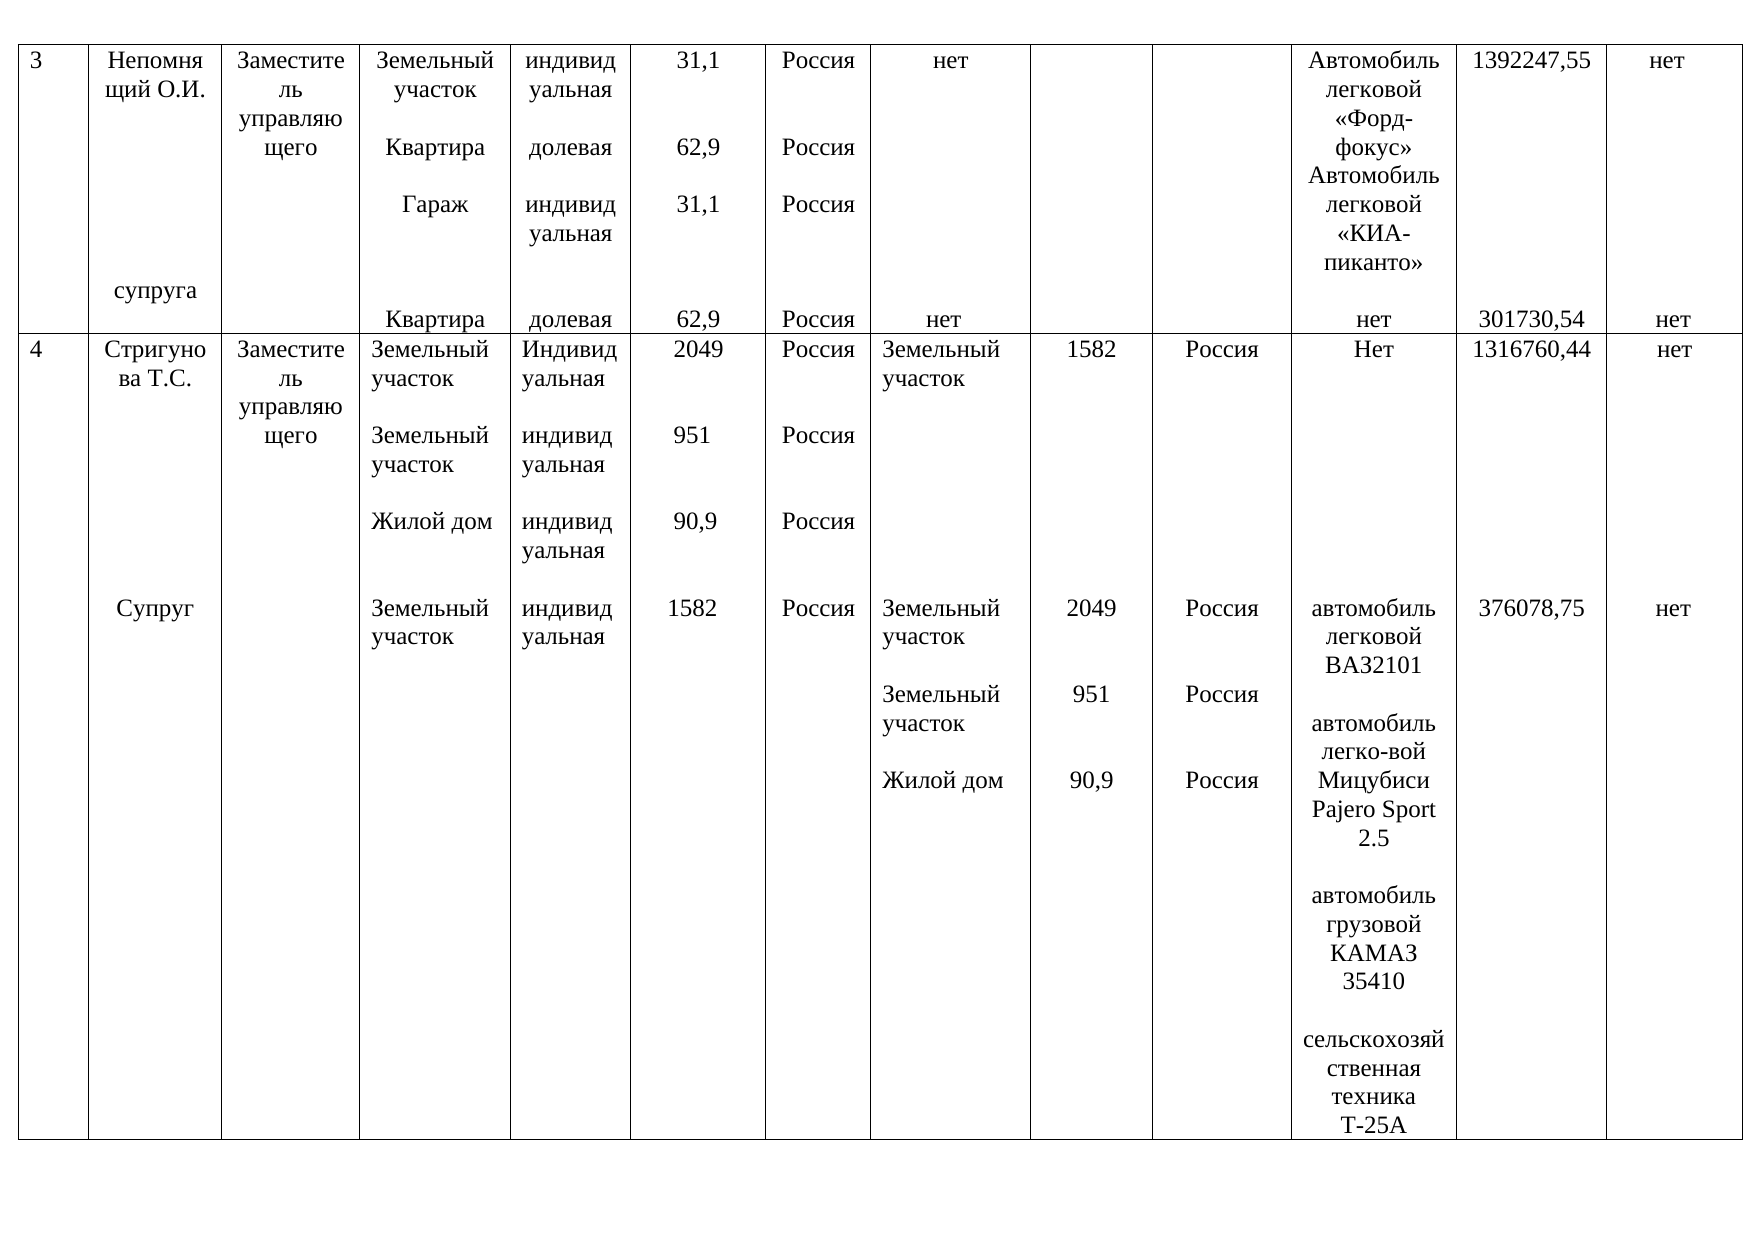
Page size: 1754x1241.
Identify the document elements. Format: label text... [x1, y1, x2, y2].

table_cell Россия Россия Россия Россия [766, 45, 870, 333]
table_cell 2049 951 90,9 1582 [631, 334, 765, 1139]
table_cell Россия Россия Россия Россия [1153, 334, 1291, 1139]
table_cell нет нет [1607, 45, 1742, 333]
table_cell 1582 2049 951 90,9 [1031, 334, 1152, 1139]
table_cell нет нет [871, 45, 1030, 333]
table_cell Непомнящий О.И. супруга [89, 45, 221, 333]
table_cell Автомобиль легковой «Форд-фокус» Автомобиль легковой «КИА-пиканто» нет [1292, 45, 1456, 333]
table_cell Нет автомобиль легковой ВАЗ2101 автомобиль легко-вой Мицубиси Pajero Sport 2.5 автомобиль грузовой КАМАЗ 35410 сельскохозяйственная техника Т-25А [1292, 334, 1456, 1139]
table_cell Россия Россия Россия Россия [766, 334, 870, 1139]
table_cell Стригунова Т.С. Супруг [89, 334, 221, 1139]
table_cell 4 [19, 334, 88, 1139]
table_cell Земельный участок Квартира Гараж Квартира [360, 45, 510, 333]
table_cell Заместитель управляющего [222, 334, 359, 1139]
table_cell [1031, 45, 1152, 333]
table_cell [222, 45, 359, 333]
table_cell нет нет [1607, 334, 1742, 1139]
table_cell 31,1 62,9 31,1 62,9 [631, 45, 765, 333]
table_cell 3 [19, 45, 88, 333]
table_cell 1392247,55 301730,54 [1457, 45, 1606, 333]
table_cell Земельный участок Земельный участок Жилой дом Земельный участок [360, 334, 510, 1139]
table_cell [1153, 45, 1291, 333]
table_cell Земельный участок Земельный участок Земельный участок Жилой дом [871, 334, 1030, 1139]
table_cell 1316760,44 376078,75 [1457, 334, 1606, 1139]
table_cell индивидуальная долевая индивидуальная долевая [511, 45, 630, 333]
table_cell Индивидуальная индивидуальная индивидуальная индивидуальная [511, 334, 630, 1139]
